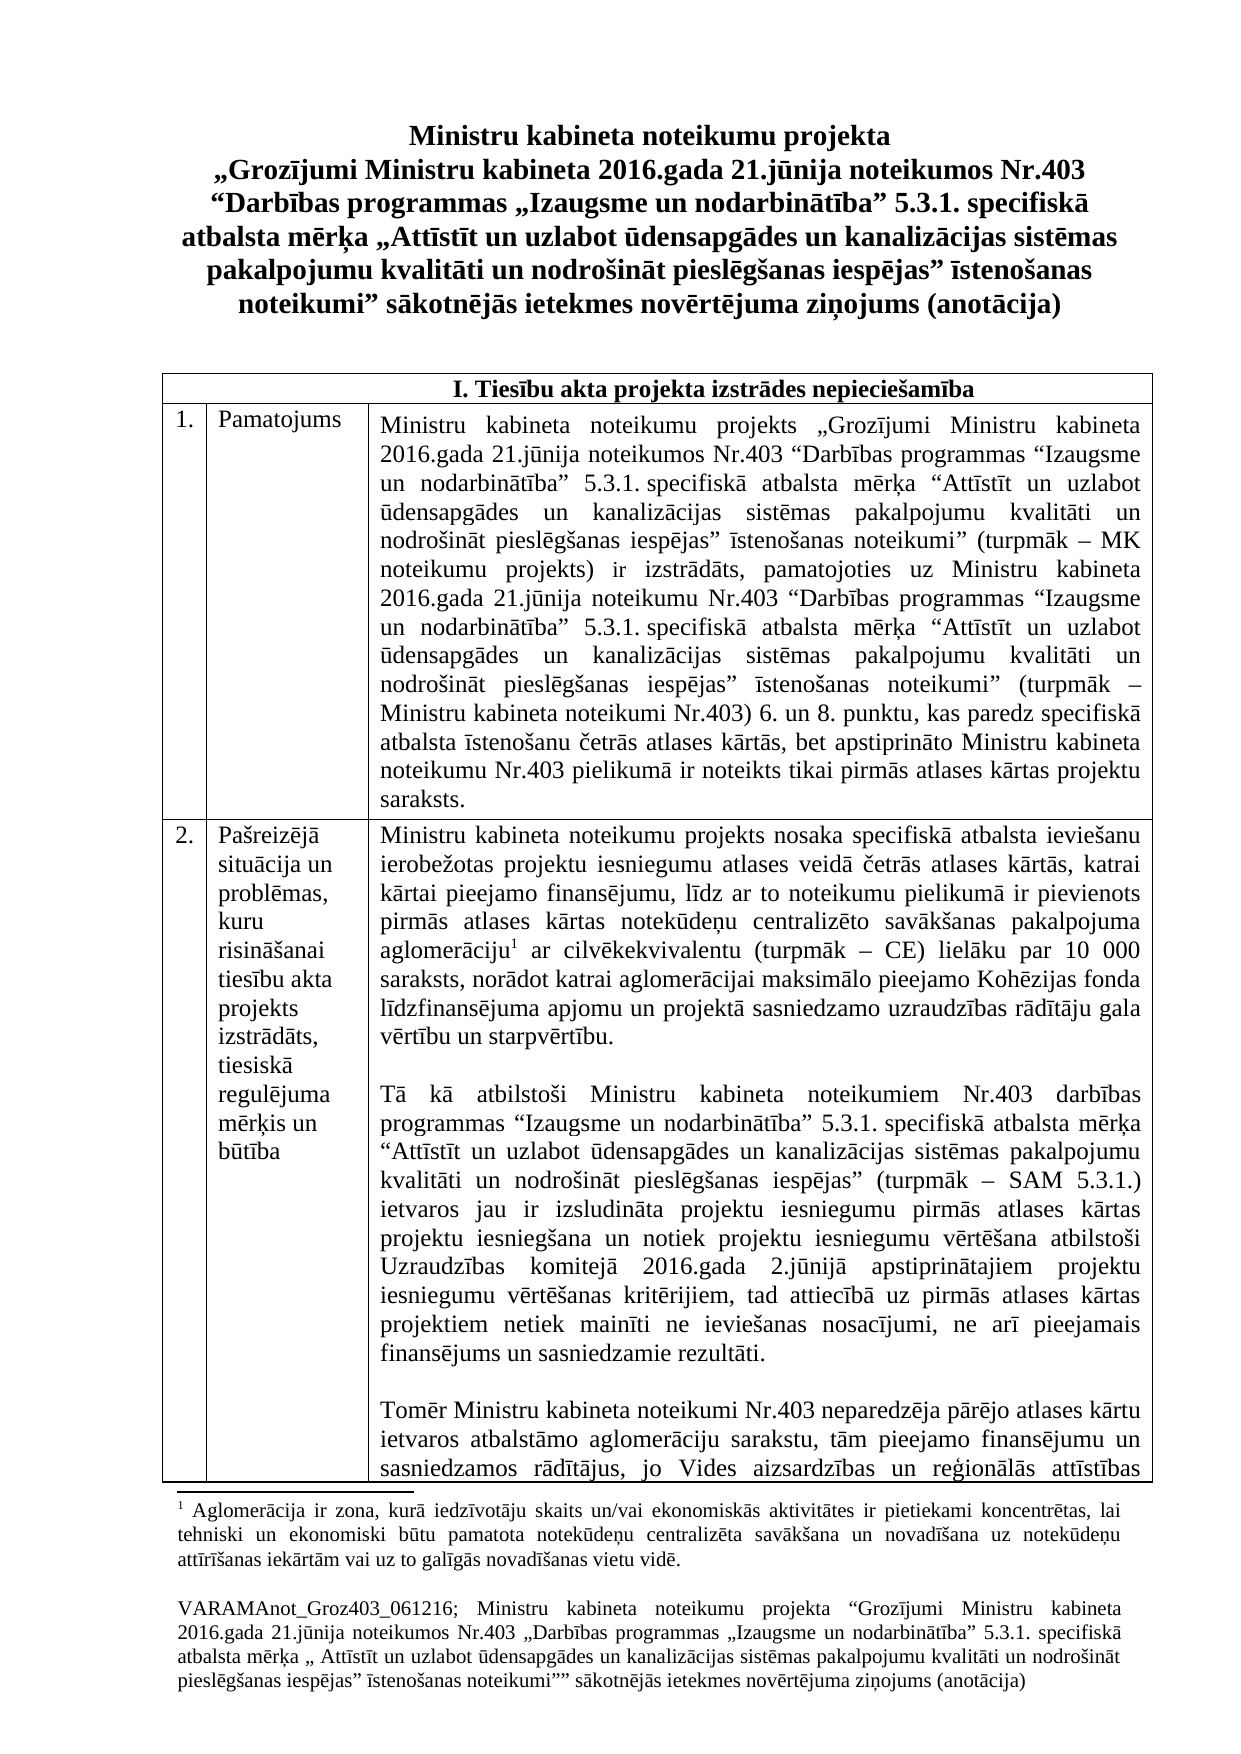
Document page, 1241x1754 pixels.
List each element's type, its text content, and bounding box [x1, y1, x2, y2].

text Ministru kabineta noteikumu projekta [177, 118, 1122, 152]
table_header I. Tiesību akta projekta izstrādes nepieciešamība [163, 374, 1152, 403]
table_cell 1. [163, 404, 206, 819]
table_cell 2. [163, 820, 206, 1481]
table_cell Pamatojums [207, 404, 368, 819]
text „Grozījumi Ministru kabineta 2016.gada 21.jūnija noteikumos Nr.403 “Darbības programmas „Izaugsme un nodarbinātība” 5.3.1. specifiskā atbalsta mērķa „Attīstīt un uzlabot ūdensapgādes un kanalizācijas sistēmas pakalpojumu kvalitāti un nodrošināt pieslēgšanas iespējas” īstenošanas noteikumi” sākotnējās ietekmes novērtējuma ziņojums (anotācija) [177, 152, 1122, 319]
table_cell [369, 820, 1152, 1481]
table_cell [207, 820, 368, 1481]
table_cell Ministru kabineta noteikumu projekts „Grozījumi Ministru kabineta 2016.gada 21.jūnija noteikumos Nr.403 “Darbības programmas “Izaugsme un nodarbinātība” 5.3.1. specifiskā atbalsta mērķa “Attīstīt un uzlabot ūdensapgādes un kanalizācijas sistēmas pakalpojumu kvalitāti un nodrošināt pieslēgšanas iespējas” īstenošanas noteikumi” (turpmāk – MK noteikumu projekts) ir izstrādāts, pamatojoties uz Ministru kabineta 2016.gada 21.jūnija noteikumu Nr.403 “Darbības programmas “Izaugsme un nodarbinātība” 5.3.1. specifiskā atbalsta mērķa “Attīstīt un uzlabot ūdensapgādes un kanalizācijas sistēmas pakalpojumu kvalitāti un nodrošināt pieslēgšanas iespējas” īstenošanas noteikumi” (turpmāk – Ministru kabineta noteikumi Nr.403) 6. un 8. punktu, kas paredz specifiskā atbalsta īstenošanu četrās atlases kārtās, bet apstiprināto Ministru kabineta noteikumu Nr.403 pielikumā ir noteikts tikai pirmās atlases kārtas projektu saraksts. [369, 404, 1152, 819]
